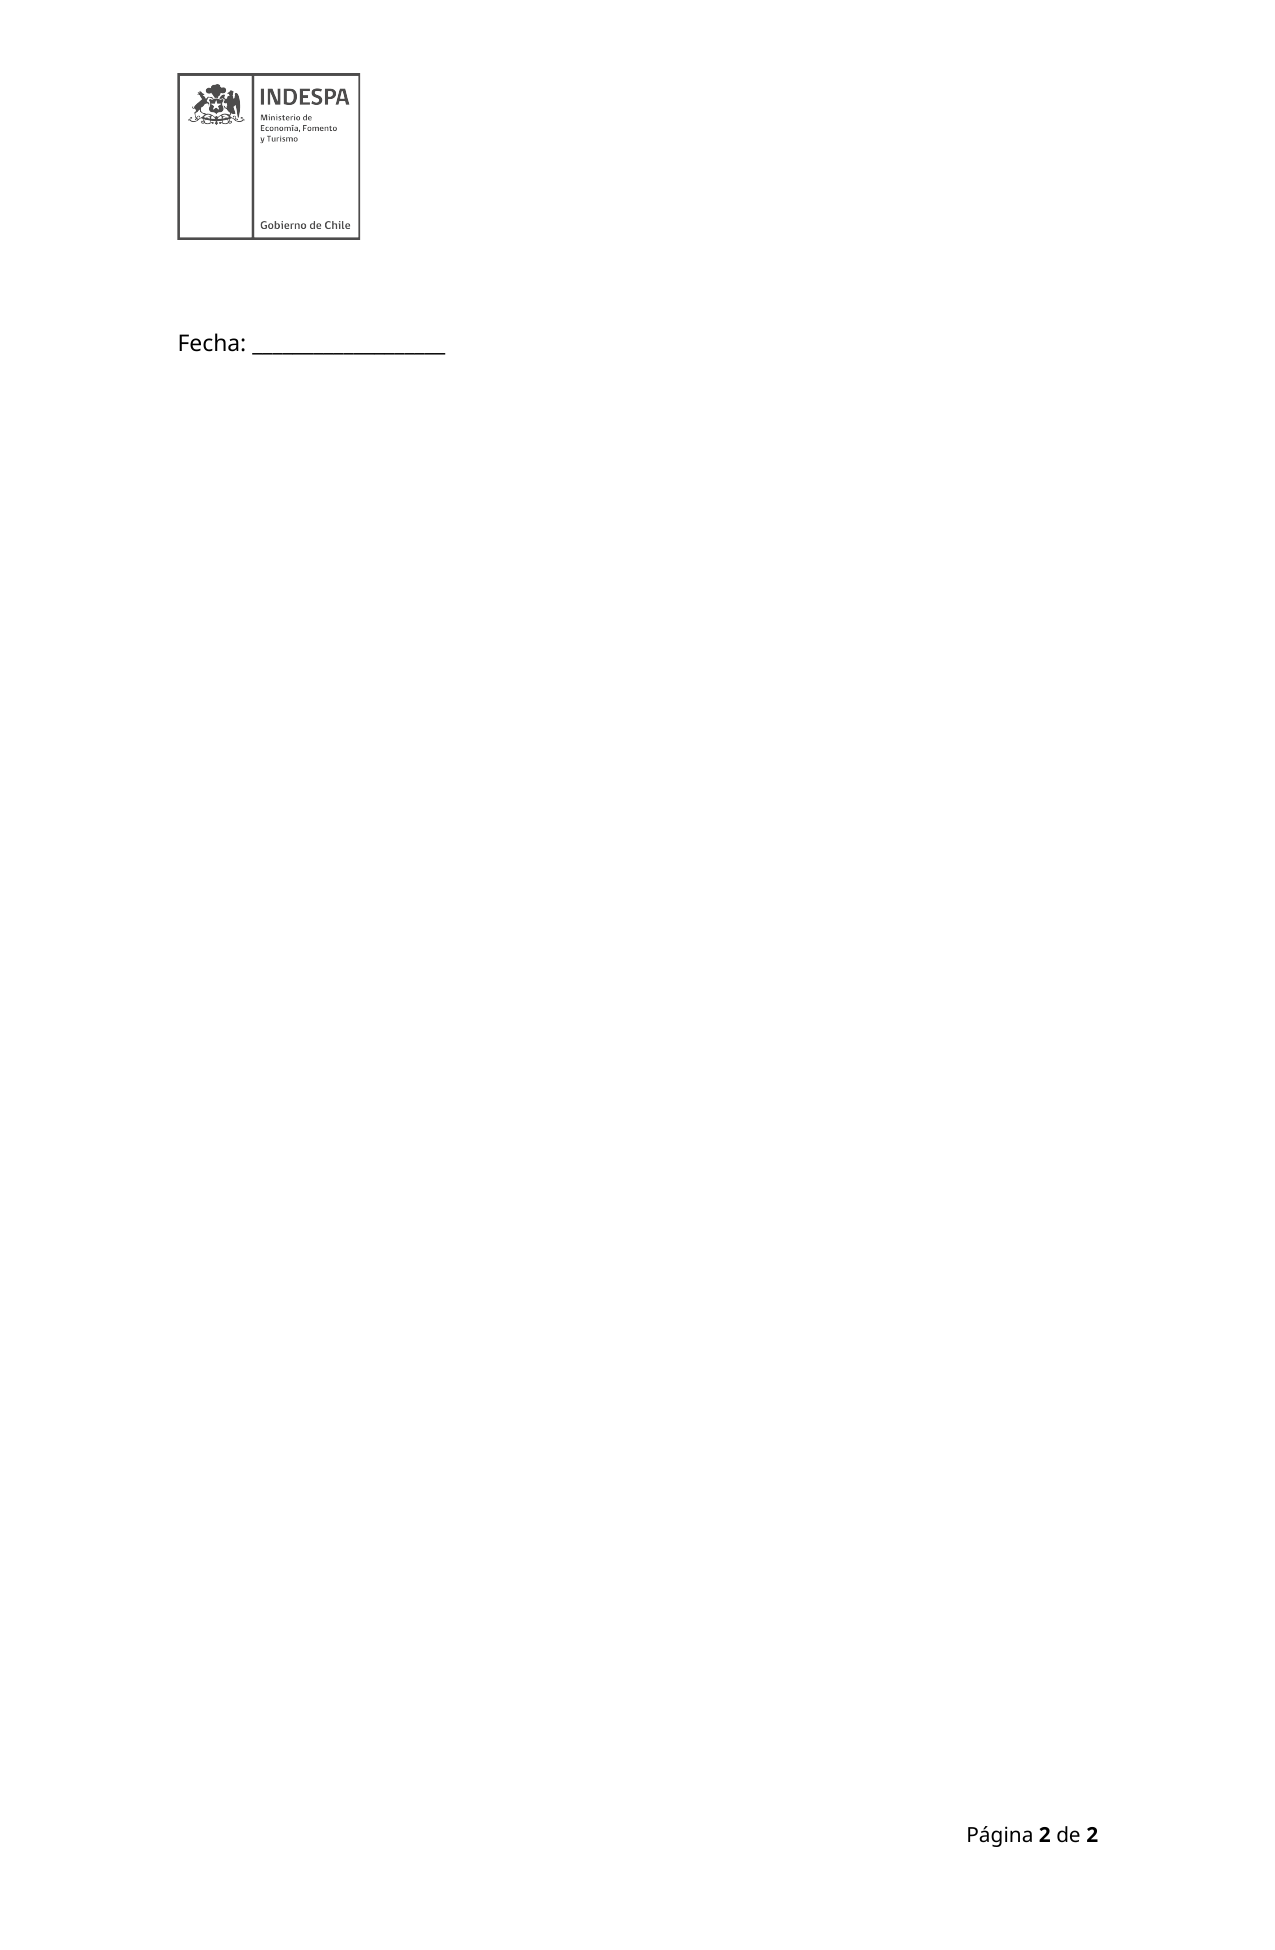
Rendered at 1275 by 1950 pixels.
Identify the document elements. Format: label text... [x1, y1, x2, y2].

text Fecha: ___________________ [177, 327, 1098, 358]
picture [177, 73, 361, 240]
